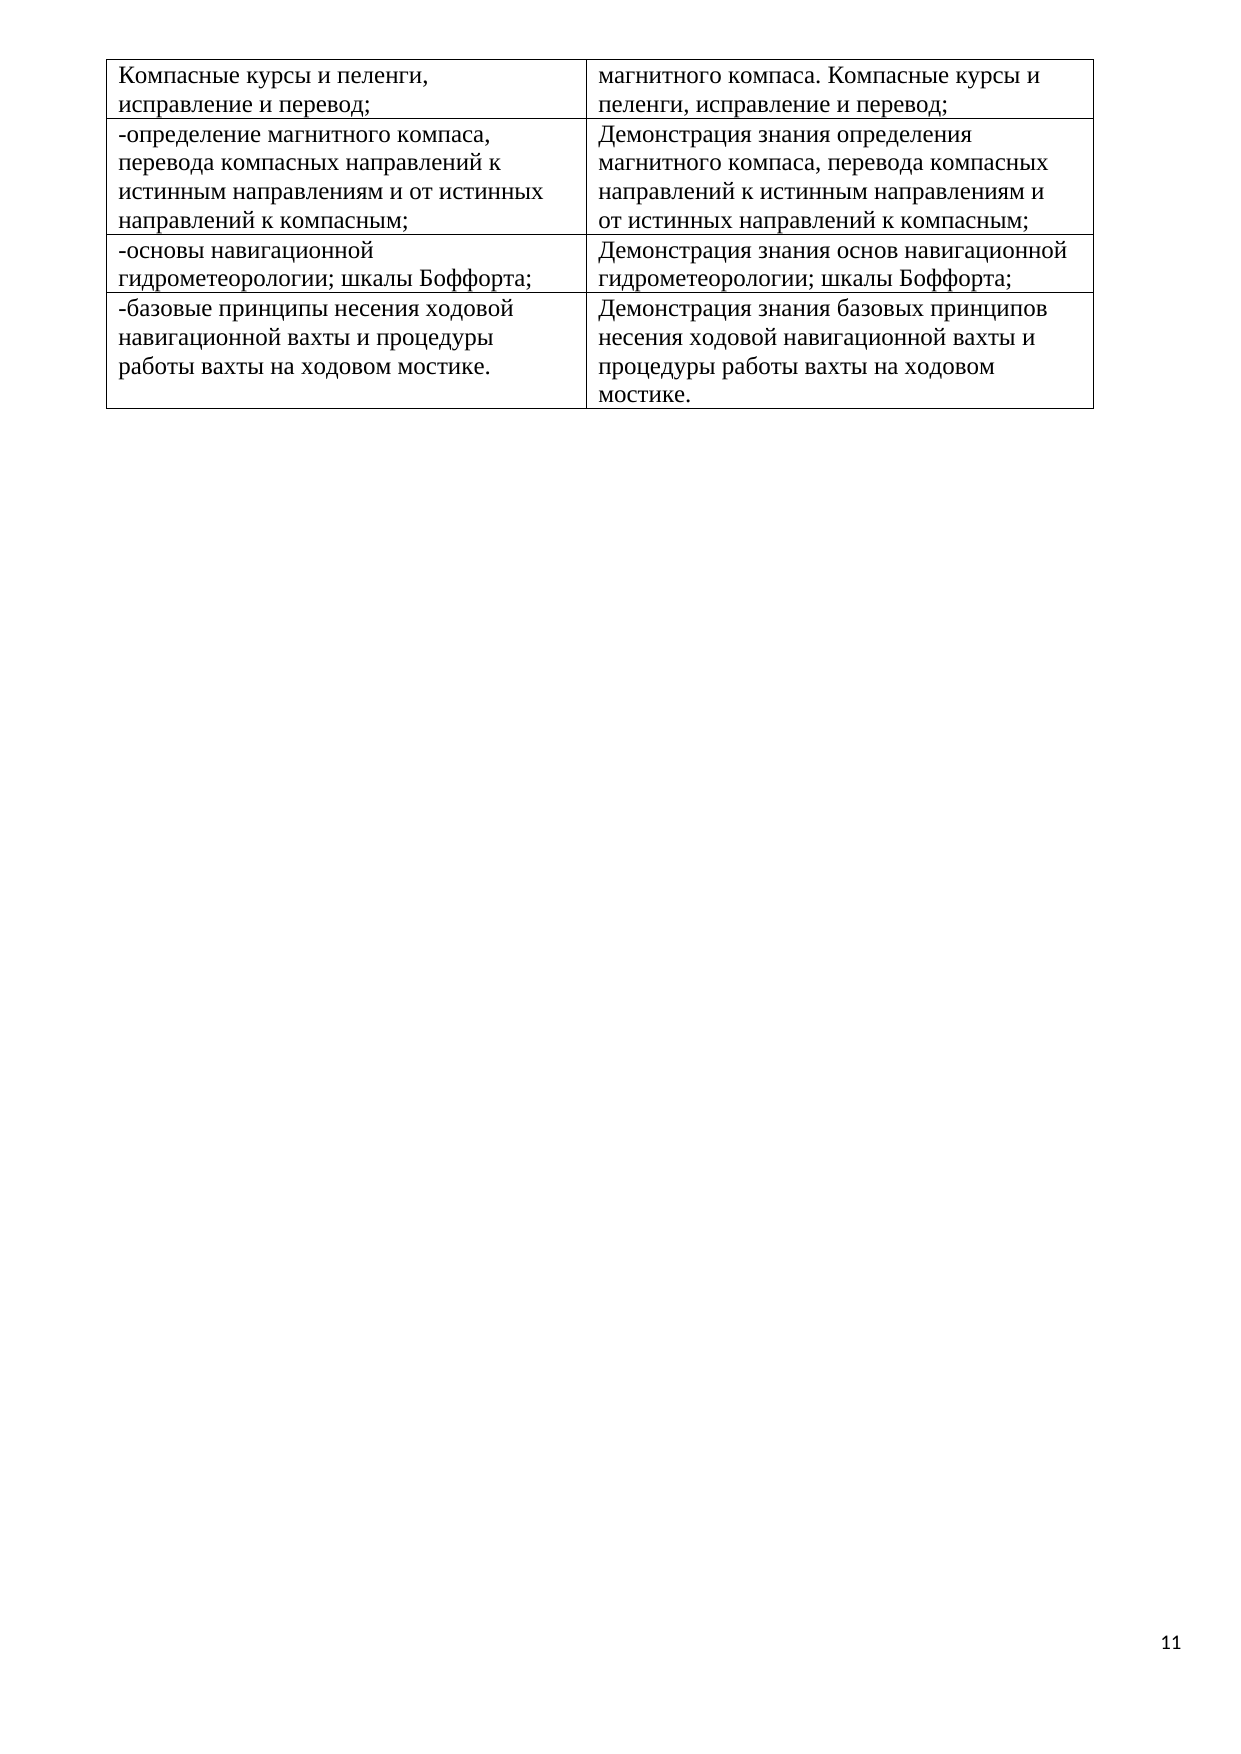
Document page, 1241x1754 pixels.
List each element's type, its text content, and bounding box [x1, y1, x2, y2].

table_cell -базовые принципы несения ходовой навигационной вахты и процедуры работы вахты на ходовом мостике. [107, 293, 586, 408]
table_cell -основы навигационной гидрометеорологии; шкалы Боффорта; [107, 235, 586, 292]
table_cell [107, 60, 586, 118]
table_cell -определение магнитного компаса, перевода компасных направлений к истинным направлениям и от истинных направлений к компасным; [107, 119, 586, 234]
table_cell Демонстрация знания основ навигационной гидрометеорологии; шкалы Боффорта; [587, 235, 1093, 292]
table_cell Демонстрация знания базовых принципов несения ходовой навигационной вахты и процедуры работы вахты на ходовом мостике. [587, 293, 1093, 408]
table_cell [587, 60, 1093, 118]
table_cell Демонстрация знания определения магнитного компаса, перевода компасных направлений к истинным направлениям и от истинных направлений к компасным; [587, 119, 1093, 234]
